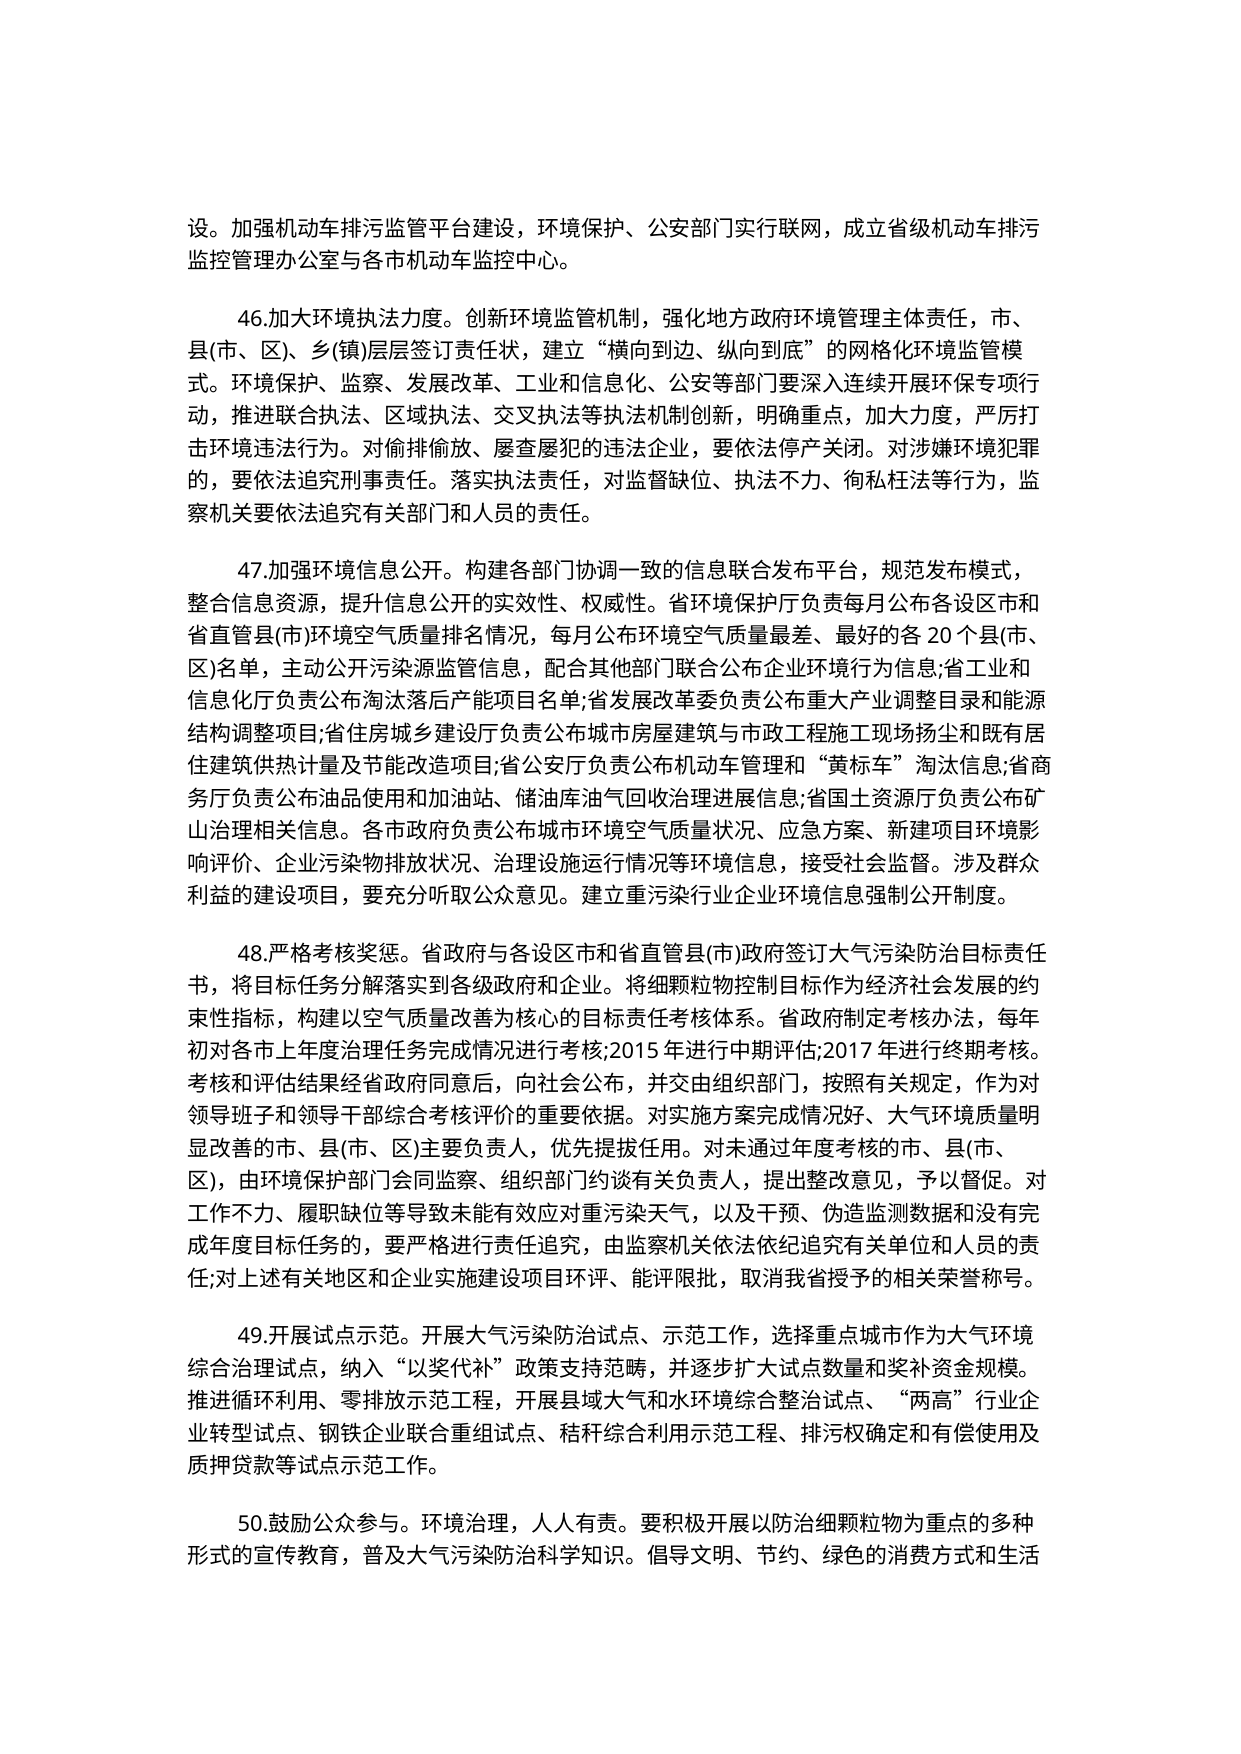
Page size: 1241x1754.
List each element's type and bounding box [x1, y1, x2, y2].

table_header [188, 162, 1053, 1570]
